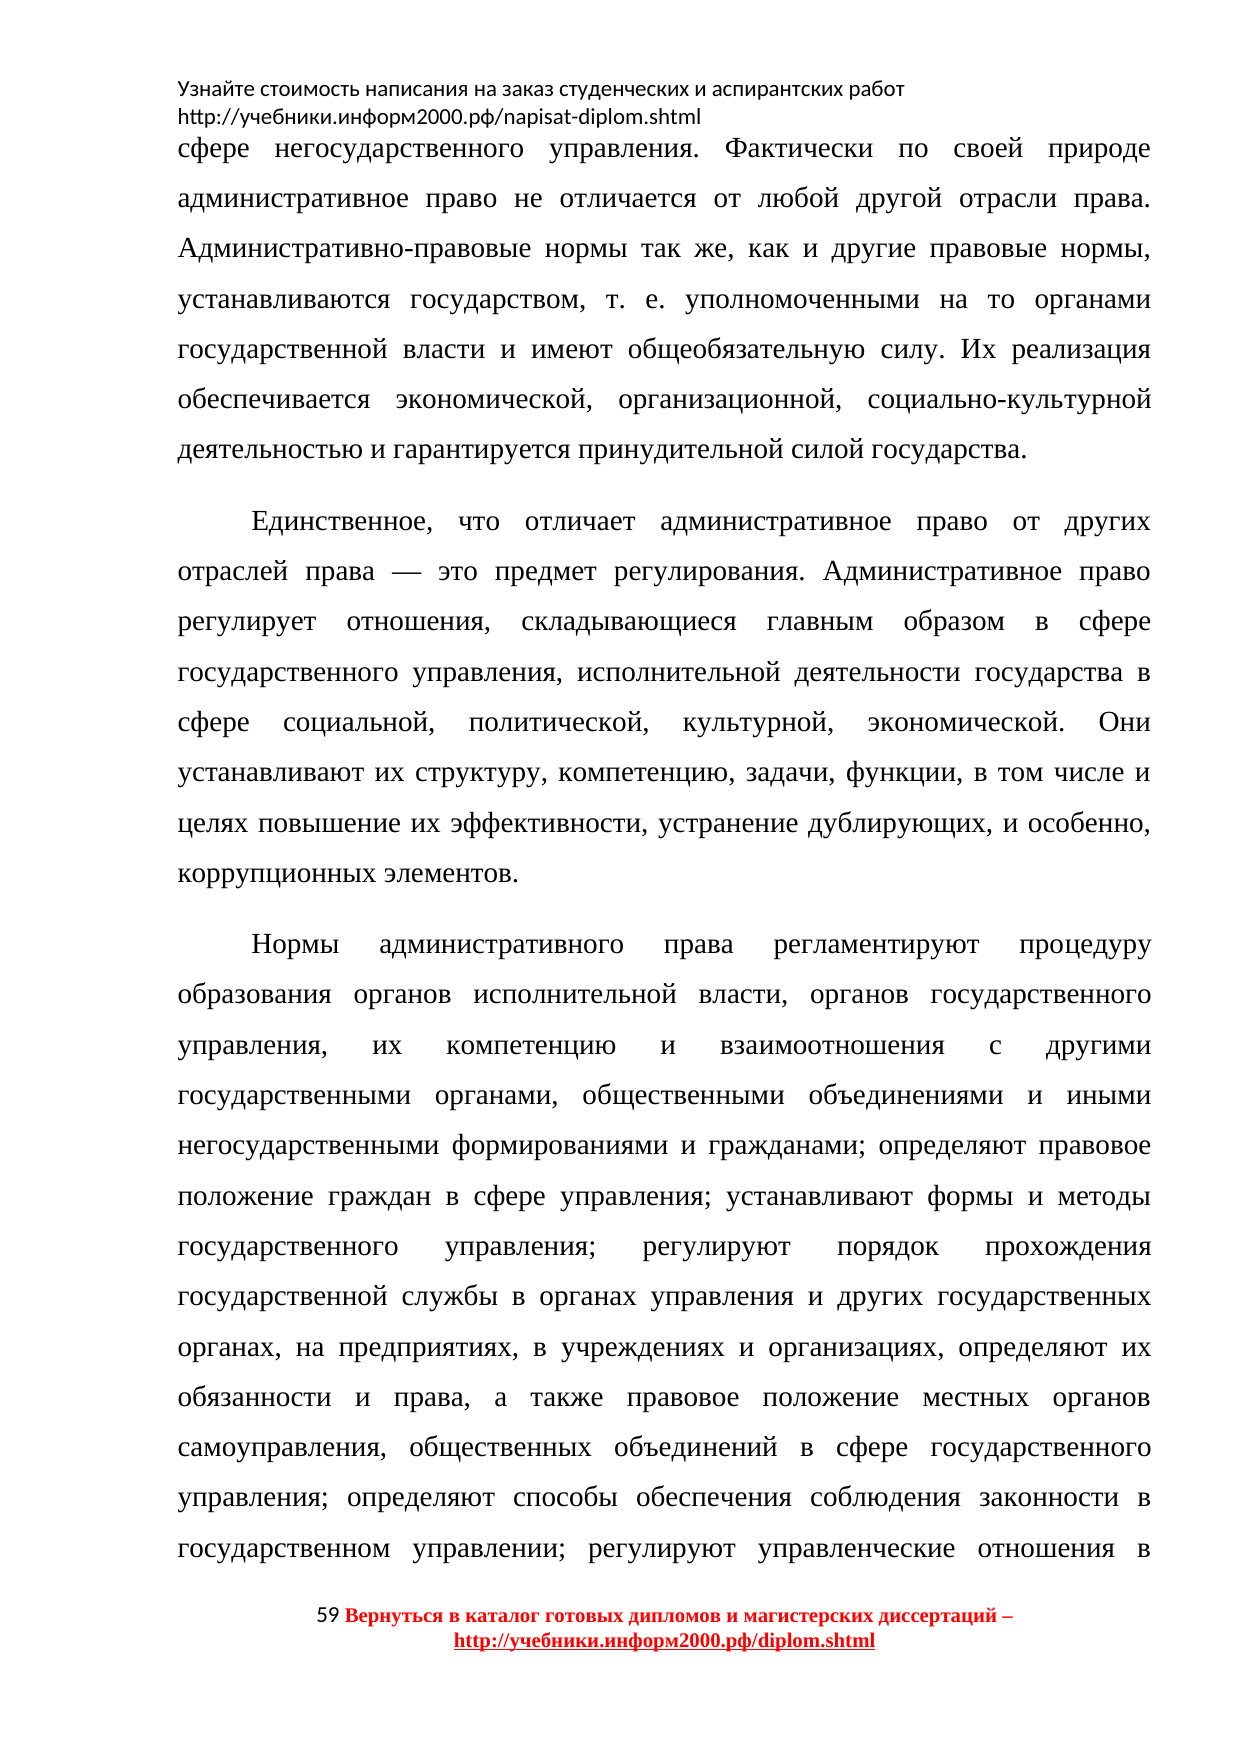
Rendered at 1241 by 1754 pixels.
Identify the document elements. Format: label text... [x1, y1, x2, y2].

text Единственное, что отличает административное право от других отраслей права — это предмет регулирования. Административное право регулирует отношения, складывающиеся главным образом в сфере государственного управления, исполнительной деятельности государства в сфере социальной, политической, культурной, экономической. Они устанавливают их структуру, компетенцию, задачи, функции, в том числе и целях повышение их эффективности, устранение дублирующих, и особенно, коррупционных элементов. [177, 503, 1152, 888]
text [177, 130, 1152, 465]
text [177, 926, 1152, 1563]
